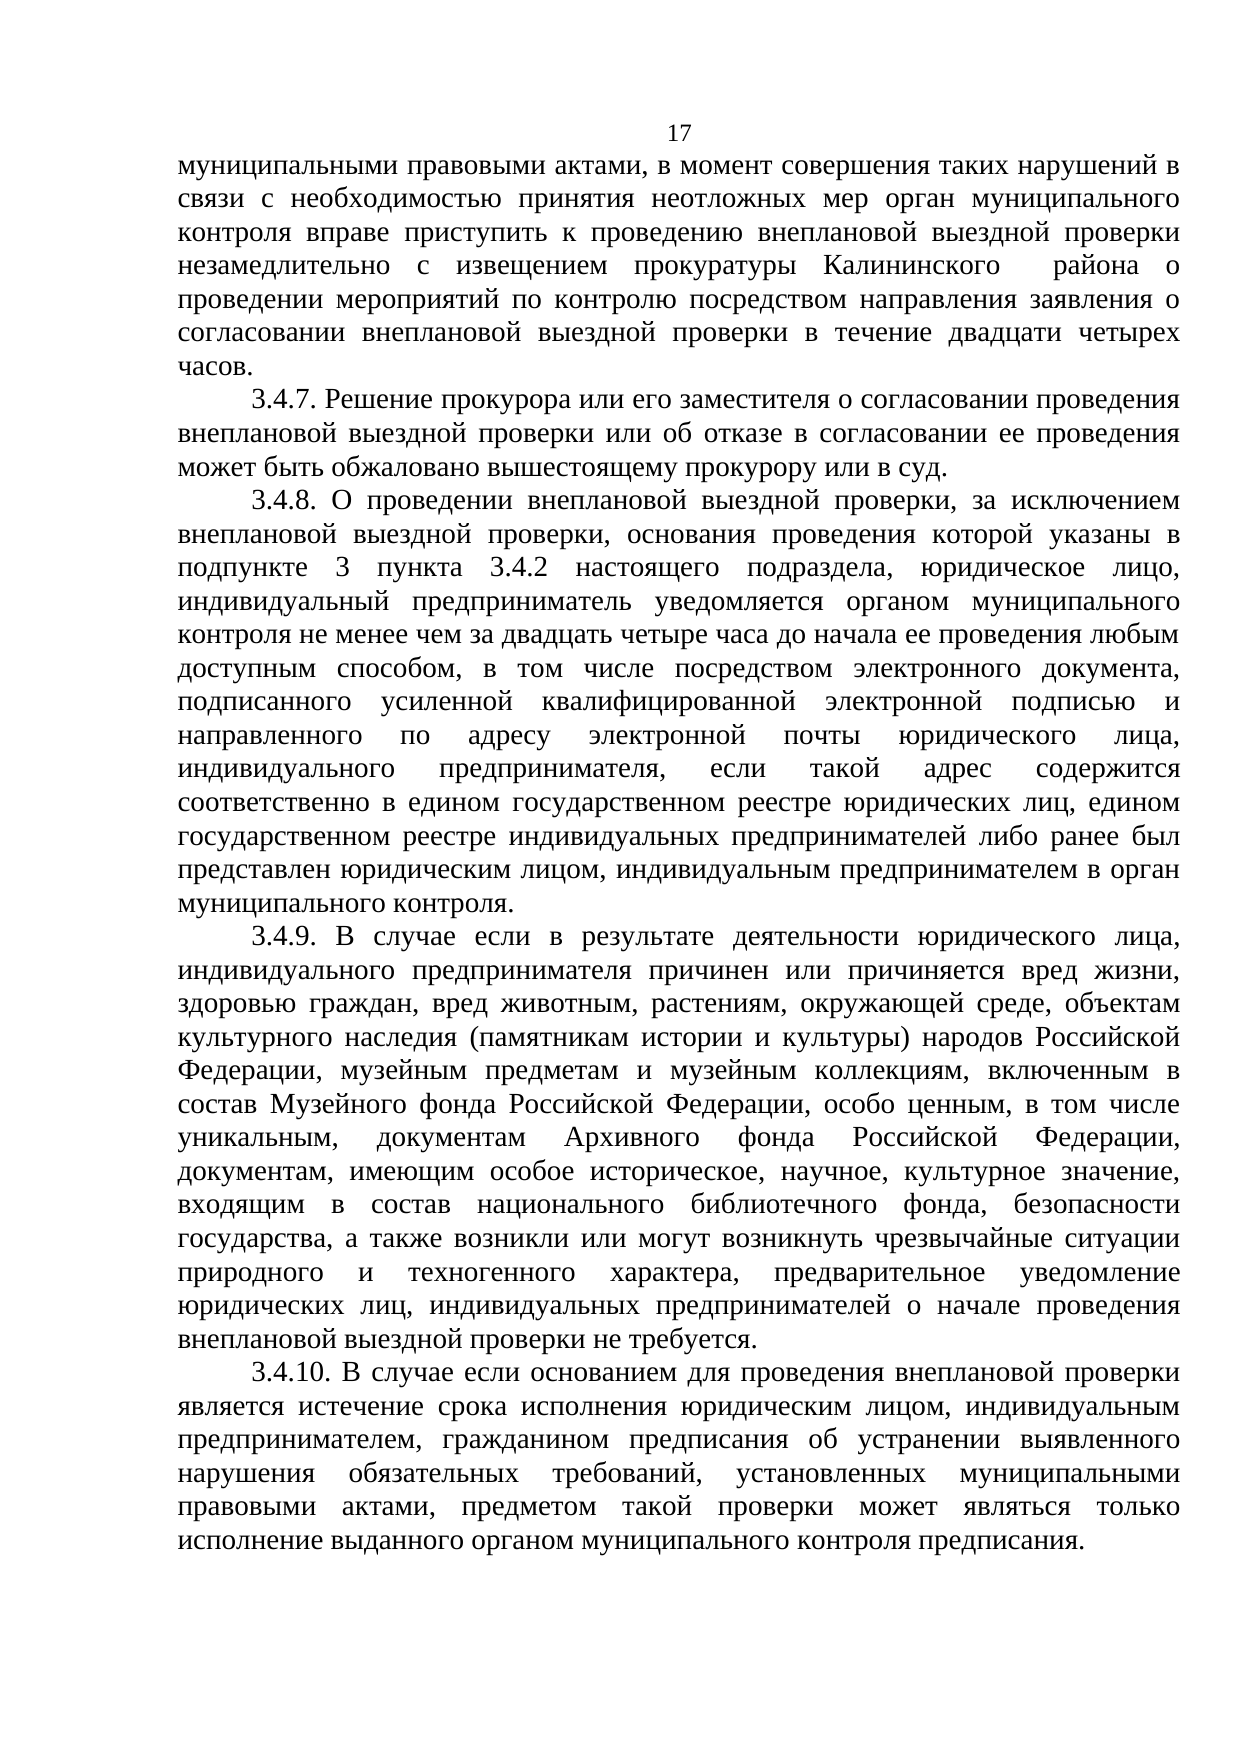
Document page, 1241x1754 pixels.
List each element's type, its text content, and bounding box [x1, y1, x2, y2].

text 3.4.8. О проведении внеплановой выездной проверки, за исключением внеплановой выездной проверки, основания проведения которой указаны в подпункте 3 пункта 3.4.2 настоящего подраздела, юридическое лицо, индивидуальный предприниматель уведомляется органом муниципального контроля не менее чем за двадцать четыре часа до начала ее проведения любым доступным способом, в том числе посредством электронного документа, подписанного усиленной квалифицированной электронной подписью и направленного по адресу электронной почты юридического лица, индивидуального предпринимателя, если такой адрес содержится соответственно в едином государственном реестре юридических лиц, едином государственном реестре индивидуальных предпринимателей либо ранее был представлен юридическим лицом, индивидуальным предпринимателем в орган муниципального контроля. [177, 482, 1181, 918]
text 17 [177, 118, 1181, 147]
text муниципальными правовыми актами, в момент совершения таких нарушений в связи с необходимостью принятия неотложных мер орган муниципального контроля вправе приступить к проведению внеплановой выездной проверки незамедлительно с извещением прокуратуры Калининского района о проведении мероприятий по контролю посредством направления заявления о согласовании внеплановой выездной проверки в течение двадцати четырех часов. [177, 147, 1181, 382]
text 3.4.7. Решение прокурора или его заместителя о согласовании проведения внеплановой выездной проверки или об отказе в согласовании ее проведения может быть обжаловано вышестоящему прокурору или в суд. [177, 382, 1181, 482]
text 3.4.10. В случае если основанием для проведения внеплановой проверки является истечение срока исполнения юридическим лицом, индивидуальным предпринимателем, гражданином предписания об устранении выявленного нарушения обязательных требований, установленных муниципальными правовыми актами, предметом такой проверки может являться только исполнение выданного органом муниципального контроля предписания. [177, 1354, 1181, 1556]
text 3.4.9. В случае если в результате деятельности юридического лица, индивидуального предпринимателя причинен или причиняется вред жизни, здоровью граждан, вред животным, растениям, окружающей среде, объектам культурного наследия (памятникам истории и культуры) народов Российской Федерации, музейным предметам и музейным коллекциям, включенным в состав Музейного фонда Российской Федерации, особо ценным, в том числе уникальным, документам Архивного фонда Российской Федерации, документам, имеющим особое историческое, научное, культурное значение, входящим в состав национального библиотечного фонда, безопасности государства, а также возникли или могут возникнуть чрезвычайные ситуации природного и техногенного характера, предварительное уведомление юридических лиц, индивидуальных предпринимателей о начале проведения внеплановой выездной проверки не требуется. [177, 918, 1181, 1354]
